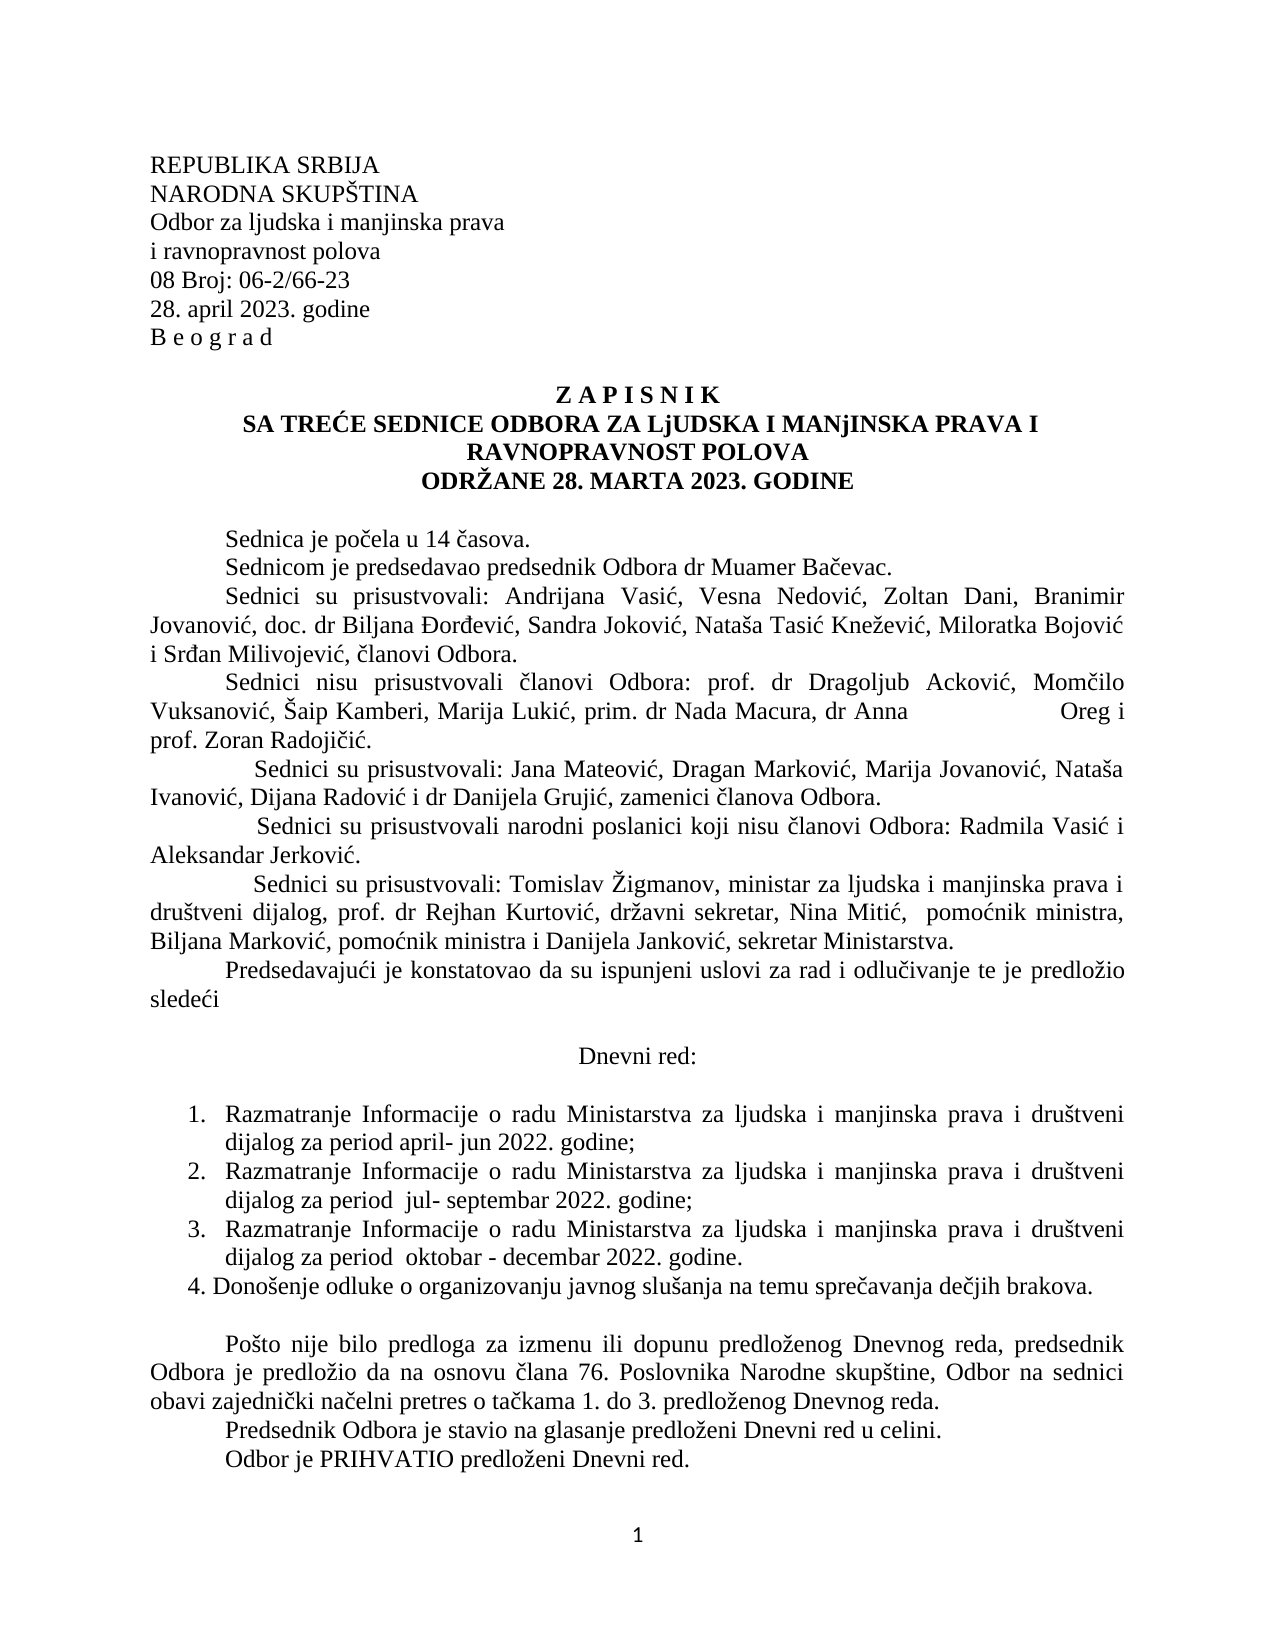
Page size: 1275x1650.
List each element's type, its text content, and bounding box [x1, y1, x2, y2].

text Predsedavajući je konstatovao da su ispunjeni uslovi za rad i odlučivanje te je predložio sledeći [150, 955, 1125, 1012]
list Razmatranje Informacije o radu Ministarstva za ljudska i manjinska prava i društveni dijalog za period oktobar - decembar 2022. godine. [187, 1214, 1125, 1271]
text Predsednik Odbora je stavio na glasanje predloženi Dnevni red u celini. [150, 1415, 1125, 1444]
text Odbor za ljudska i manjinska prava [150, 207, 1125, 236]
text Sednicom je predsedavao predsednik Odbora dr Muamer Bačevac. [150, 552, 1125, 581]
list Razmatranje Informacije o radu Ministarstva za ljudska i manjinska prava i društveni dijalog za period april- jun 2022. godine; [187, 1099, 1125, 1156]
text B e o g r a d [150, 322, 1125, 351]
text i ravnopravnost polova [150, 236, 1125, 265]
text Sednici su prisustvovali: Andrijana Vasić, Vesna Nedović, Zoltan Dani, Branimir Jovanović, doc. dr Biljana Đorđević, Sandra Joković, Nataša Tasić Knežević, Miloratka Bojović i Srđan Milivojević, članovi Odbora. [150, 581, 1125, 667]
text Odbor je PRIHVATIO predloženi Dnevni red. [150, 1444, 1125, 1472]
text NARODNA SKUPŠTINA [150, 179, 1125, 207]
text ODRŽANE 28. MARTA 2023. GODINE [150, 466, 1125, 495]
text Sednici su prisustvovali narodni poslanici koji nisu članovi Odbora: Radmila Vasić i Aleksandar Jerković. [150, 811, 1125, 869]
text Pošto nije bilo predloga za izmenu ili dopunu predloženog Dnevnog reda, predsednik Odbora je predložio da na osnovu člana 76. Poslovnika Narodne skupštine, Odbor na sednici obavi zajednički načelni pretres o tačkama 1. do 3. predloženog Dnevnog reda. [150, 1329, 1125, 1415]
text Sednica je počela u 14 časova. [150, 524, 1125, 552]
text Z A P I S N I K [150, 380, 1125, 409]
text Dnevni red: [150, 1041, 1125, 1070]
text Sednici nisu prisustvovali članovi Odbora: prof. dr Dragoljub Acković, Momčilo Vuksanović, Šaip Kamberi, Marija Lukić, prim. dr Nada Macura, dr Anna Oreg i prof. Zoran Radojičić. [150, 667, 1125, 754]
list Razmatranje Informacije o radu Ministarstva za ljudska i manjinska prava i društveni dijalog za period jul- septembar 2022. godine; [187, 1156, 1125, 1214]
text 4. Donošenje odluke o organizovanju javnog slušanja na temu sprečavanja dečjih brakova. [150, 1271, 1125, 1300]
text REPUBLIKA SRBIJA [150, 150, 1125, 179]
text Sednici su prisustvovali: Jana Mateović, Dragan Marković, Marija Jovanović, Nataša Ivanović, Dijana Radović i dr Danijela Grujić, zamenici članova Odbora. [150, 754, 1125, 811]
text SA TREĆE SEDNICE ODBORA ZA LjUDSKA I MANjINSKA PRAVA I RAVNOPRAVNOST POLOVA [150, 409, 1125, 466]
text 28. april 2023. godine [150, 294, 1125, 322]
text 08 Broj: 06-2/66-23 [150, 265, 1125, 294]
text Sednici su prisustvovali: Tomislav Žigmanov, ministar za ljudska i manjinska prava i društveni dijalog, prof. dr Rejhan Kurtović, državni sekretar, Nina Mitić, pomoćnik ministra, Biljana Marković, pomoćnik ministra i Danijela Janković, sekretar Ministarstva. [150, 869, 1125, 955]
